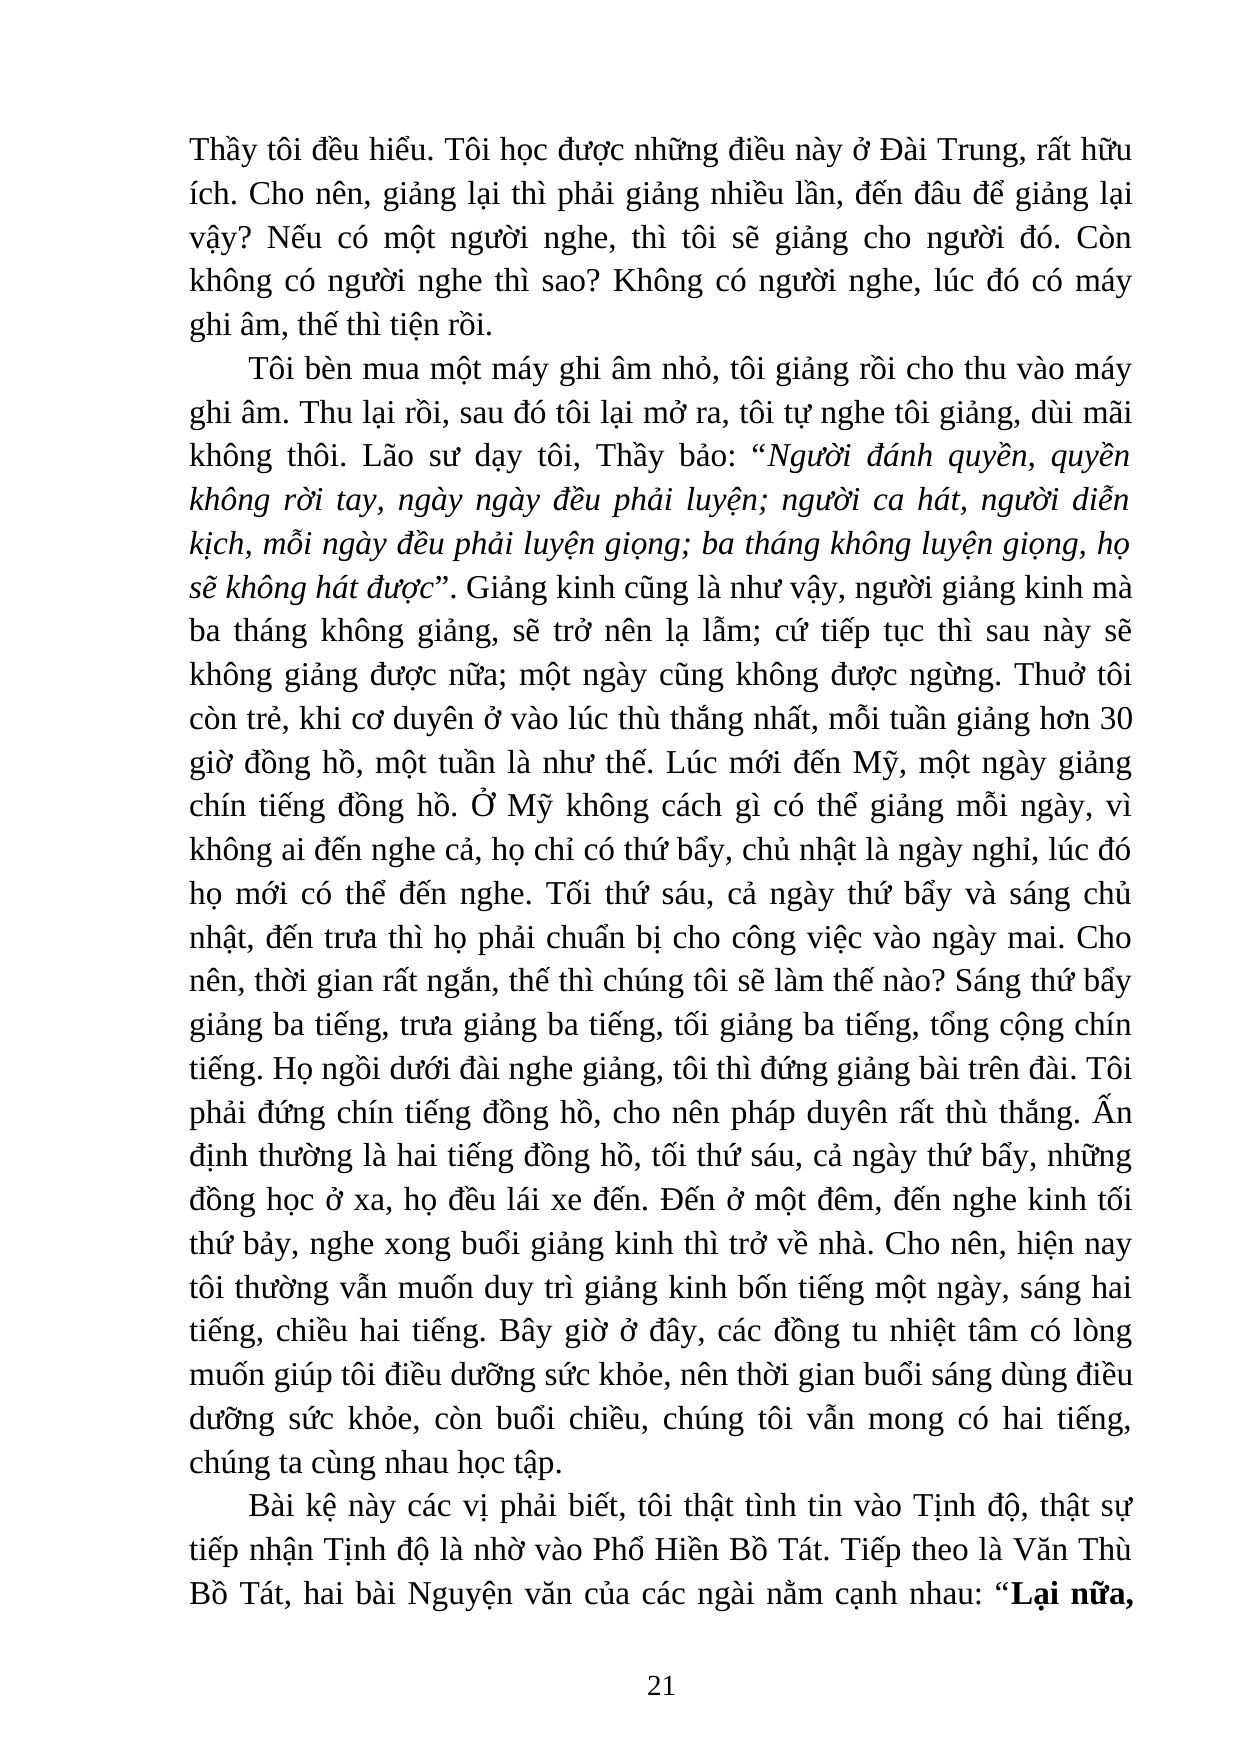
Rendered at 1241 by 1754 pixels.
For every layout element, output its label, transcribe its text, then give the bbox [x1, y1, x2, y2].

text Tôi bèn mua một máy ghi âm nhỏ, tôi giảng rồi cho thu vào máy ghi âm. Thu lại rồi, sau đó tôi lại mở ra, tôi tự nghe tôi giảng, dùi mãi không thôi. Lão sư dạy tôi, Thầy bảo: “Người đánh quyền, quyền không rời tay, ngày ngày đều phải luyện; người ca hát, người diễn kịch, mỗi ngày đều phải luyện giọng; ba tháng không luyện giọng, họ sẽ không hát được”. Giảng kinh cũng là như vậy, người giảng kinh mà ba tháng không giảng, sẽ trở nên lạ lẫm; cứ tiếp tục thì sau này sẽ không giảng được nữa; một ngày cũng không được ngừng. Thuở tôi còn trẻ, khi cơ duyên ở vào lúc thù thắng nhất, mỗi tuần giảng hơn 30 giờ đồng hồ, một tuần là như thế. Lúc mới đến Mỹ, một ngày giảng chín tiếng đồng hồ. Ở Mỹ không cách gì có thể giảng mỗi ngày, vì không ai đến nghe cả, họ chỉ có thứ bẩy, chủ nhật là ngày nghỉ, lúc đó họ mới có thể đến nghe. Tối thứ sáu, cả ngày thứ bẩy và sáng chủ nhật, đến trưa thì họ phải chuẩn bị cho công việc vào ngày mai. Cho nên, thời gian rất ngắn, thế thì chúng tôi sẽ làm thế nào? Sáng thứ bẩy giảng ba tiếng, trưa giảng ba tiếng, tối giảng ba tiếng, tổng cộng chín tiếng. Họ ngồi dưới đài nghe giảng, tôi thì đứng giảng bài trên đài. Tôi phải đứng chín tiếng đồng hồ, cho nên pháp duyên rất thù thắng. Ấn định thường là hai tiếng đồng hồ, tối thứ sáu, cả ngày thứ bẩy, những đồng học ở xa, họ đều lái xe đến. Đến ở một đêm, đến nghe kinh tối thứ bảy, nghe xong buổi giảng kinh thì trở về nhà. Cho nên, hiện nay tôi thường vẫn muốn duy trì giảng kinh bốn tiếng một ngày, sáng hai tiếng, chiều hai tiếng. Bây giờ ở đây, các đồng tu nhiệt tâm có lòng muốn giúp tôi điều dưỡng sức khỏe, nên thời gian buổi sáng dùng điều dưỡng sức khỏe, còn buổi chiều, chúng tôi vẫn mong có hai tiếng, chúng ta cùng nhau học tập. [189, 343, 1134, 1480]
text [189, 1480, 1134, 1612]
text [189, 124, 1134, 343]
